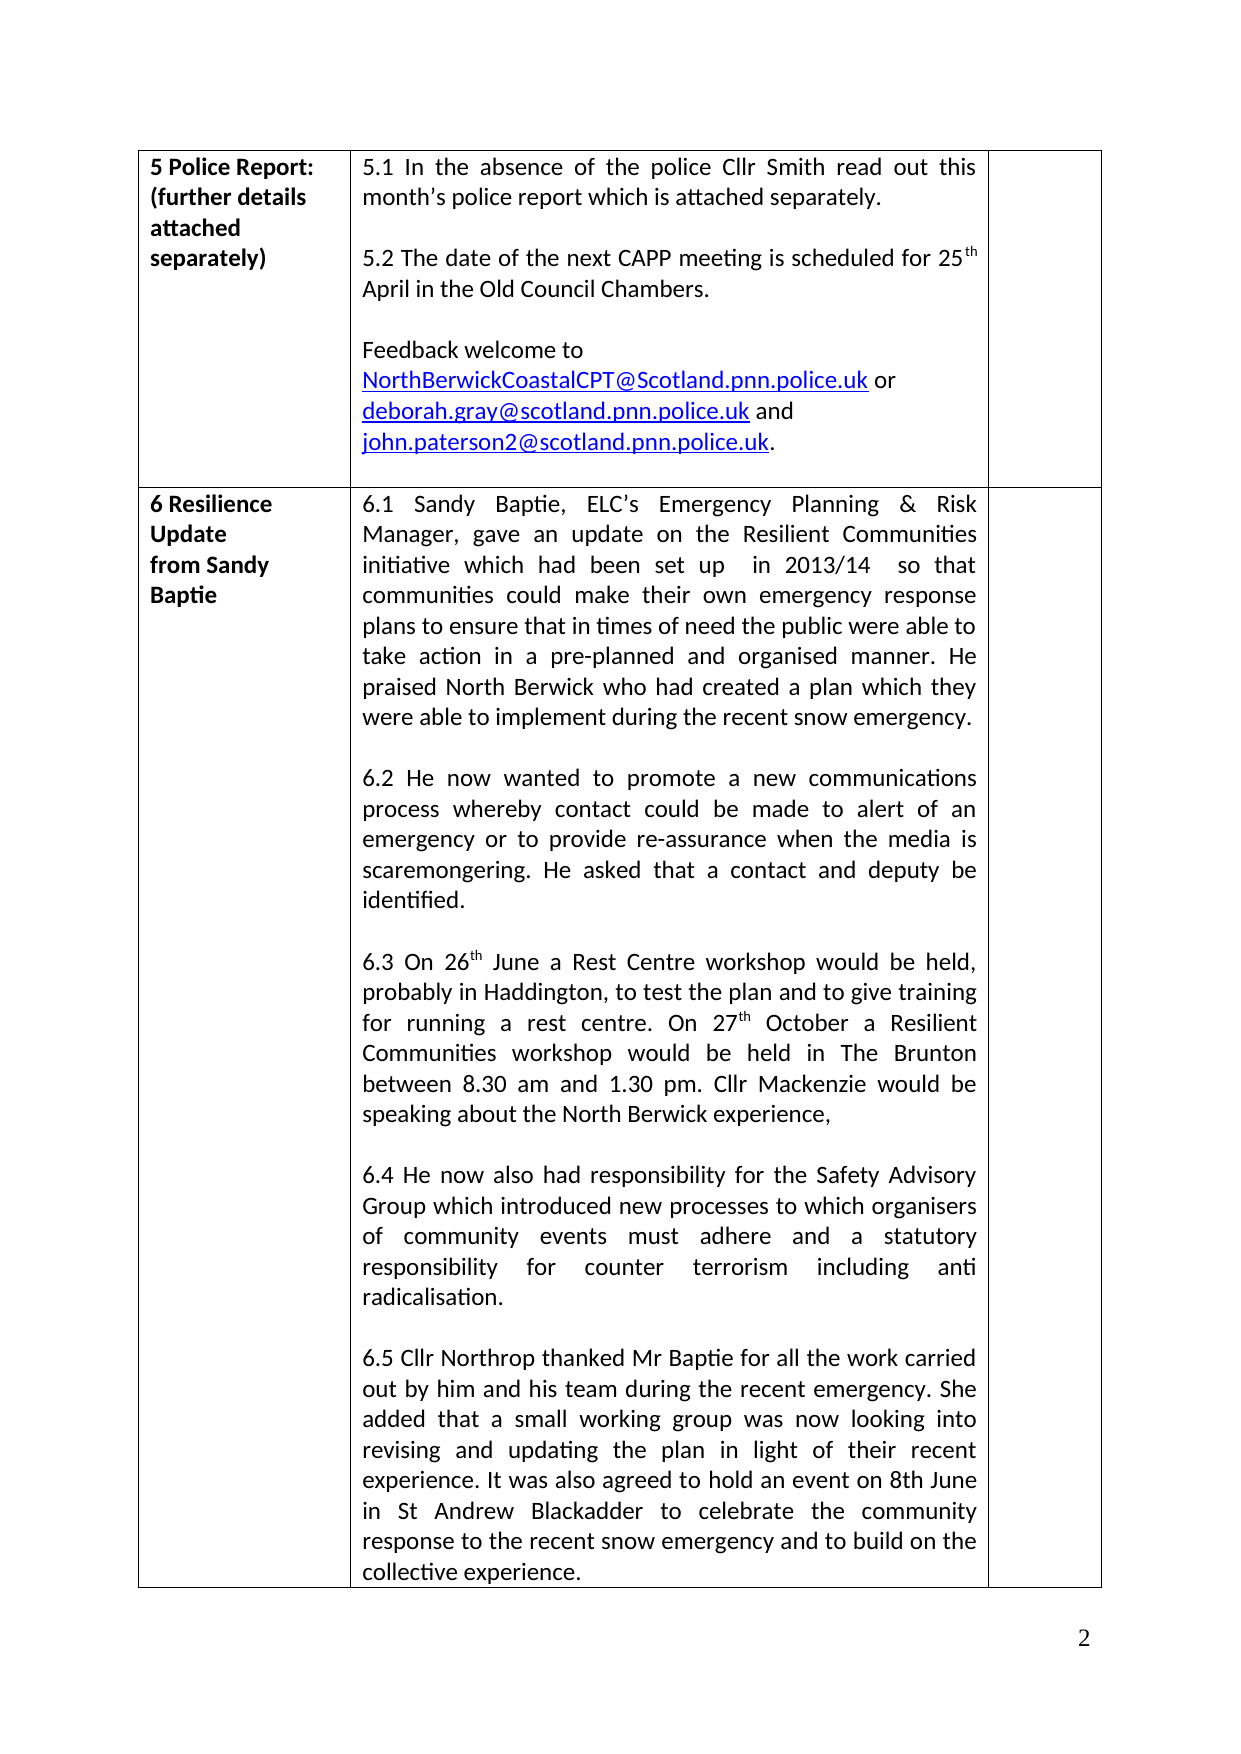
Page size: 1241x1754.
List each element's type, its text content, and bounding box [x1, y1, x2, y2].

table_cell 5.1 In the absence of the police Cllr Smith read out this month’s police report which is attached separately. 5.2 The date of the next CAPP meeting is scheduled for 25th April in the Old Council Chambers. Feedback welcome to NorthBerwickCoastalCPT@Scotland.pnn.police.uk or deborah.gray@scotland.pnn.police.uk and john.paterson2@scotland.pnn.police.uk. [351, 151, 988, 487]
table_cell [989, 488, 1101, 1587]
table_cell [989, 151, 1101, 487]
table_cell 5 Police Report: (further details attached separately) [139, 151, 350, 487]
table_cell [139, 488, 350, 1587]
